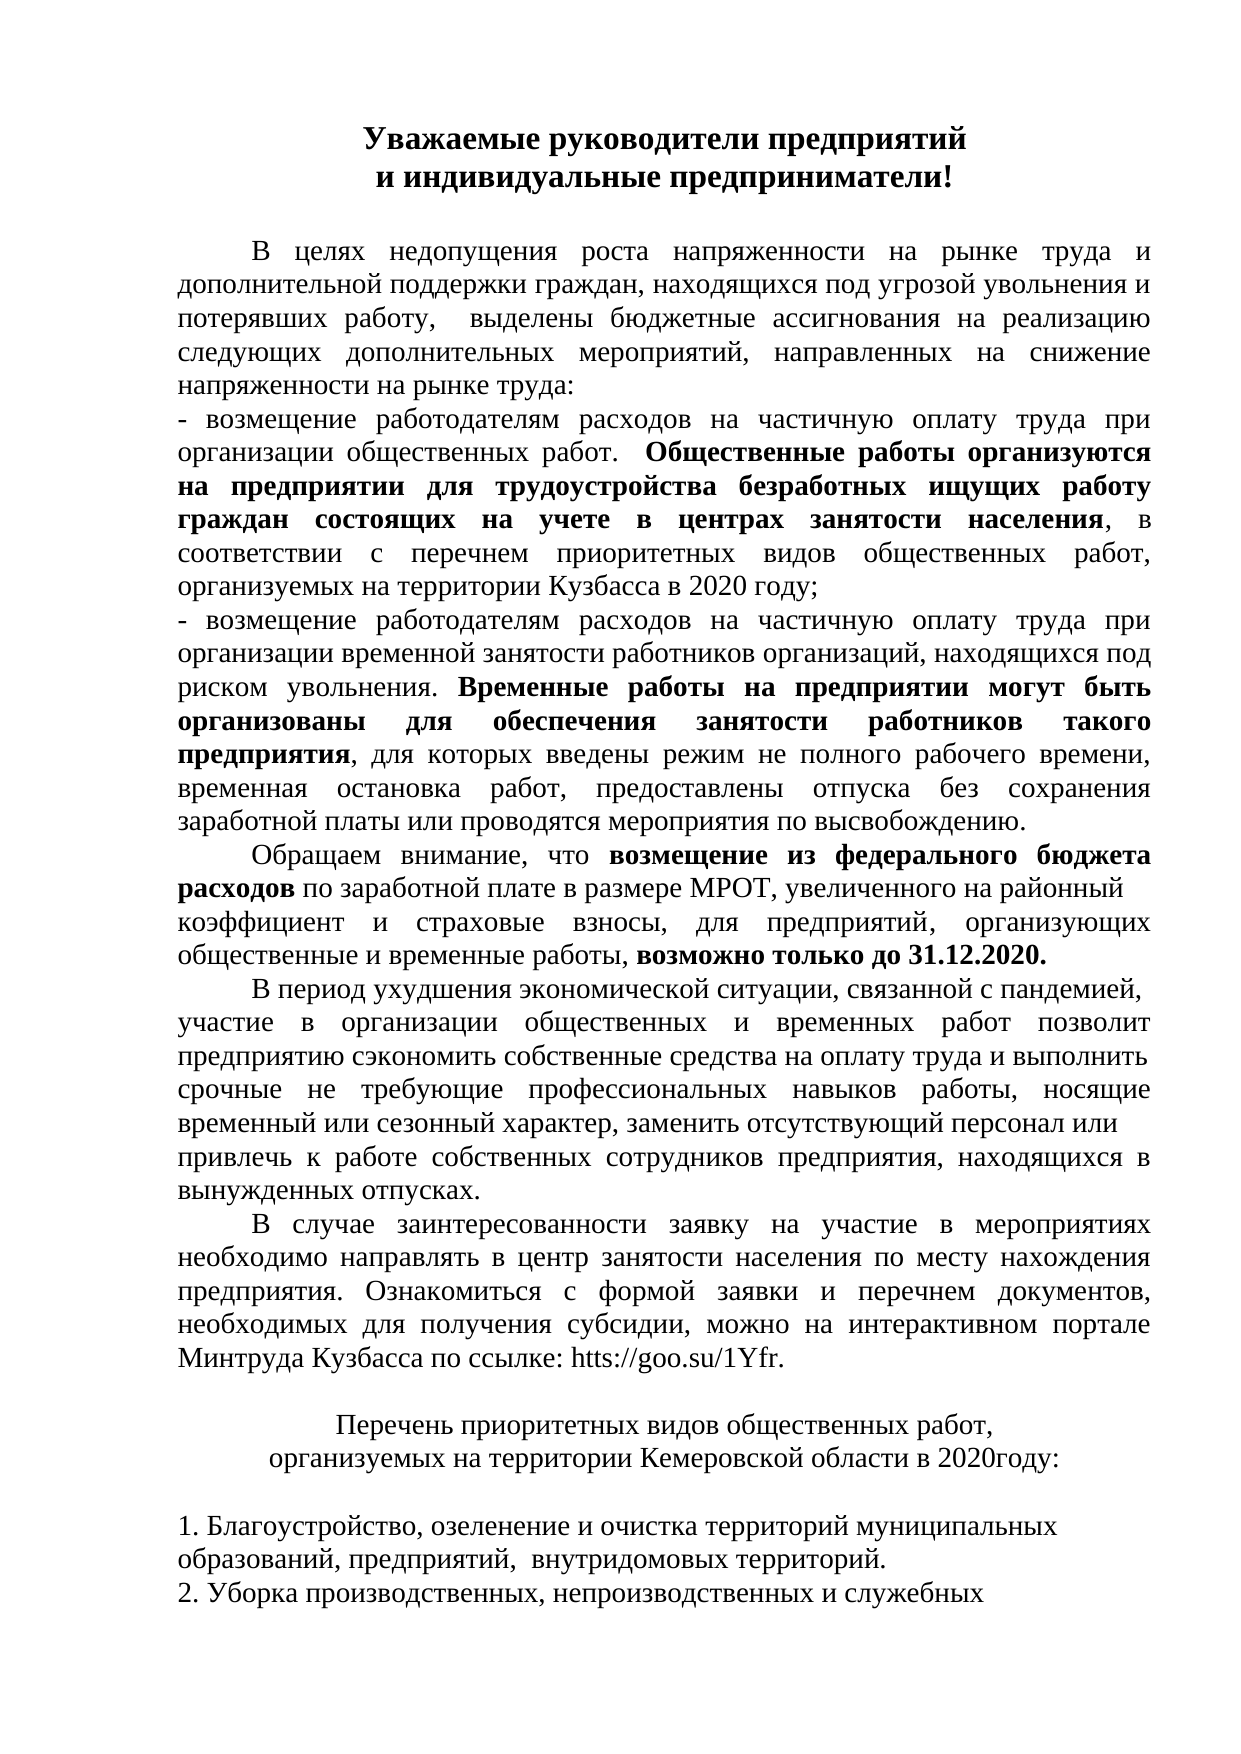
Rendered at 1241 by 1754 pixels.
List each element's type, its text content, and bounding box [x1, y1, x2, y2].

text привлечь к работе собственных сотрудников предприятия, находящихся в вынужденных отпусках. [177, 1139, 1152, 1206]
text коэффициент и страховые взносы, для предприятий‚ организующих общественные и временные работы, возможно только до 31.12.2020. [177, 904, 1152, 971]
text В целях недопущения роста напряженности на рынке труда и дополнительной поддержки граждан, находящихся под угрозой увольнения и потерявших работу, выделены бюджетные ассигнования на реализацию следующих дополнительных мероприятий, направленных на снижение напряженности на рынке труда: [177, 233, 1152, 401]
text Уважаемые руководители предприятий [177, 118, 1152, 156]
text 2. Уборка производственных, непроизводственных и служебных [177, 1575, 1152, 1608]
text B период ухудшения экономической ситуации, связанной с пандемией, [177, 971, 1152, 1004]
text - возмещение работодателям расходов на частичную оплату труда при организации общественных работ. Общественные работы организуются на предприятии для трудоустройства безработных ищущих работу граждан состоящих на учете в центрах занятости населения, в соответствии с перечнем приоритетных видов общественных работ, организуемых на территории Кузбасса в 2020 году; [177, 401, 1152, 602]
text 1. Благоустройство, озеленение и очистка территорий муниципальных [177, 1508, 1152, 1541]
text срочные не требующие профессиональных навыков работы, носящие временный или сезонный характер, заменить отсутствующий персонал или [177, 1072, 1152, 1139]
text образований, предприятий, внутридомовых территорий. [177, 1541, 1152, 1575]
text В случае заинтересованности заявку на участие в мероприятиях необходимо направлять в центр занятости населения по месту нахождения предприятия. Ознакомиться с формой заявки и перечнем документов, необходимых для получения субсидии, можно на интерактивном портале Минтруда Кузбасса по ссылке: htts://goo.su/1Yfr. [177, 1206, 1152, 1373]
text участие в организации общественных и временных работ позволит предприятию сэкономить собственные средства на оплату труда и выполнить [177, 1004, 1152, 1072]
text Перечень приоритетных видов общественных работ, [177, 1407, 1152, 1441]
text - возмещение работодателям расходов на частичную оплату труда при организации временной занятости работников организаций, находящихся под риском увольнения. Временные работы на предприятии могут быть организованы для обеспечения занятости работников такого предприятия, для которых введены режим не полного рабочего времени, временная остановка работ, предоставлены отпуска без сохранения заработной платы или проводятся мероприятия по высвобождению. [177, 602, 1152, 837]
text и индивидуальные предприниматели! [177, 156, 1152, 195]
text Обращаем внимание, что возмещение из федерального бюджета расходов по заработной плате в размере МРОТ, увеличенного на районный [177, 837, 1152, 904]
text организуемых на территории Кемеровской области в 2020году: [177, 1441, 1152, 1474]
